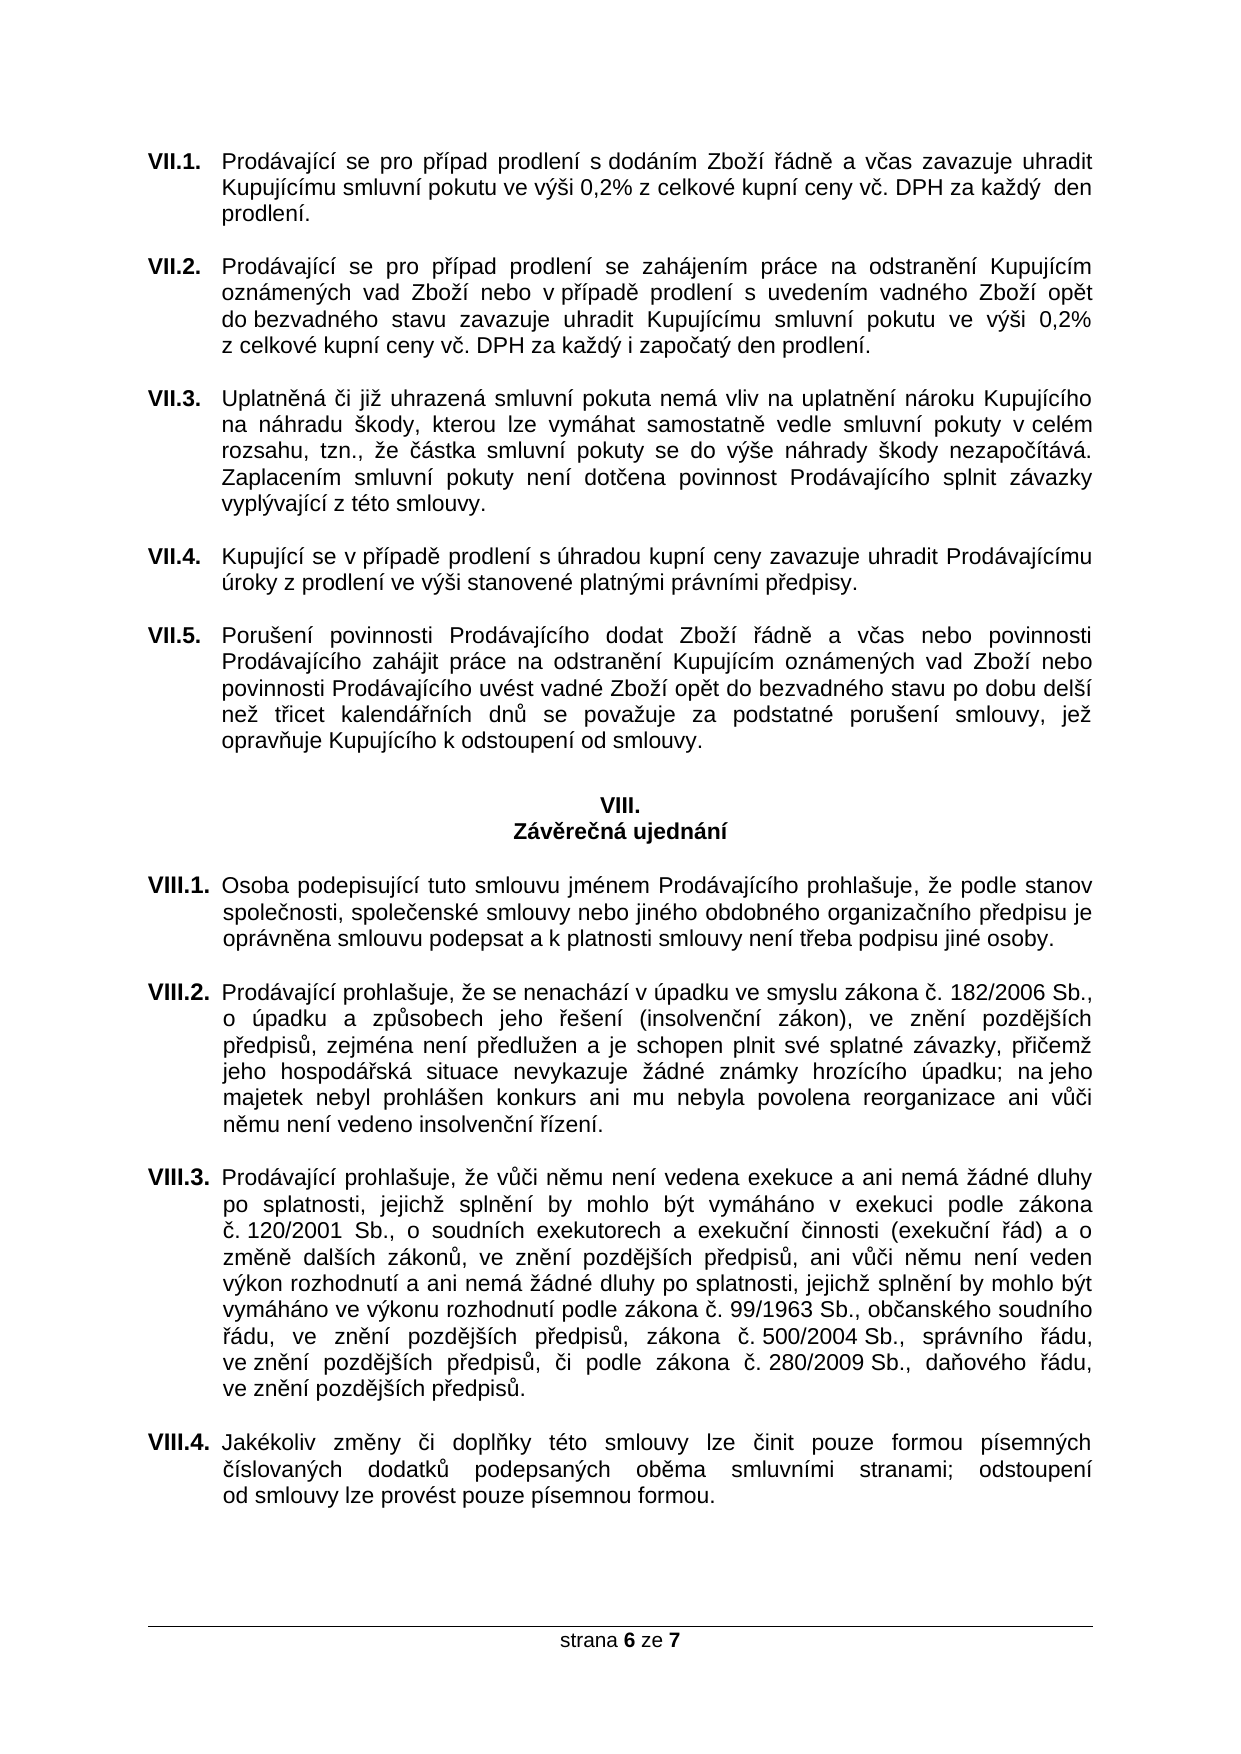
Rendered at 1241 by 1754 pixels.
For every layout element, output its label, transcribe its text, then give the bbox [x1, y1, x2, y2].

list Prodávající se pro případ prodlení s dodáním Zboží řádně a včas zavazuje uhradit Kupujícímu smluvní pokutu ve výši 0,2% z celkové kupní ceny vč. DPH za každý den prodlení. [148, 148, 1093, 227]
list Jakékoliv změny či doplňky této smlouvy lze činit pouze formou písemných číslovaných dodatků podepsaných oběma smluvními stranami; odstoupení od smlouvy lze provést pouze písemnou formou. [148, 1428, 1093, 1508]
list Uplatněná či již uhrazená smluvní pokuta nemá vliv na uplatnění nároku Kupujícího na náhradu škody, kterou lze vymáhat samostatně vedle smluvní pokuty v celém rozsahu, tzn., že částka smluvní pokuty se do výše náhrady škody nezapočítává. Zaplacením smluvní pokuty není dotčena povinnost Prodávajícího splnit závazky vyplývající z této smlouvy. [148, 385, 1093, 517]
list Prodávající prohlašuje, že vůči němu není vedena exekuce a ani nemá žádné dluhy po splatnosti, jejichž splnění by mohlo být vymáháno v exekuci podle zákona č. 120/2001 Sb., o soudních exekutorech a exekuční činnosti (exekuční řád) a o změně dalších zákonů, ve znění pozdějších předpisů, ani vůči němu není veden výkon rozhodnutí a ani nemá žádné dluhy po splatnosti, jejichž splnění by mohlo být vymáháno ve výkonu rozhodnutí podle zákona č. 99/1963 Sb., občanského soudního řádu, ve znění pozdějších předpisů, zákona č. 500/2004 Sb., správního řádu, ve znění pozdějších předpisů, či podle zákona č. 280/2009 Sb., daňového řádu, ve znění pozdějších předpisů. [148, 1163, 1093, 1402]
list Osoba podepisující tuto smlouvu jménem Prodávajícího prohlašuje, že podle stanov společnosti, společenské smlouvy nebo jiného obdobného organizačního předpisu je oprávněna smlouvu podepsat a k platnosti smlouvy není třeba podpisu jiné osoby. [148, 871, 1093, 951]
text Závěrečná ujednání [148, 818, 1093, 844]
list Kupující se v případě prodlení s úhradou kupní ceny zavazuje uhradit Prodávajícímu úroky z prodlení ve výši stanovené platnými právními předpisy. [148, 543, 1093, 596]
list Prodávající prohlašuje, že se nenachází v úpadku ve smyslu zákona č. 182/2006 Sb., o úpadku a způsobech jeho řešení (insolvenční zákon), ve znění pozdějších předpisů, zejména není předlužen a je schopen plnit své splatné závazky, přičemž jeho hospodářská situace nevykazuje žádné známky hrozícího úpadku; na jeho majetek nebyl prohlášen konkurs ani mu nebyla povolena reorganizace ani vůči němu není vedeno insolvenční řízení. [148, 978, 1093, 1137]
text VIII. [148, 792, 1093, 818]
list Porušení povinnosti Prodávajícího dodat Zboží řádně a včas nebo povinnosti Prodávajícího zahájit práce na odstranění Kupujícím oznámených vad Zboží nebo povinnosti Prodávajícího uvést vadné Zboží opět do bezvadného stavu po dobu delší než třicet kalendářních dnů se považuje za podstatné porušení smlouvy, jež opravňuje Kupujícího k odstoupení od smlouvy. [148, 622, 1093, 754]
list Prodávající se pro případ prodlení se zahájením práce na odstranění Kupujícím oznámených vad Zboží nebo v případě prodlení s uvedením vadného Zboží opět do bezvadného stavu zavazuje uhradit Kupujícímu smluvní pokutu ve výši 0,2% z celkové kupní ceny vč. DPH za každý i započatý den prodlení. [148, 253, 1093, 358]
